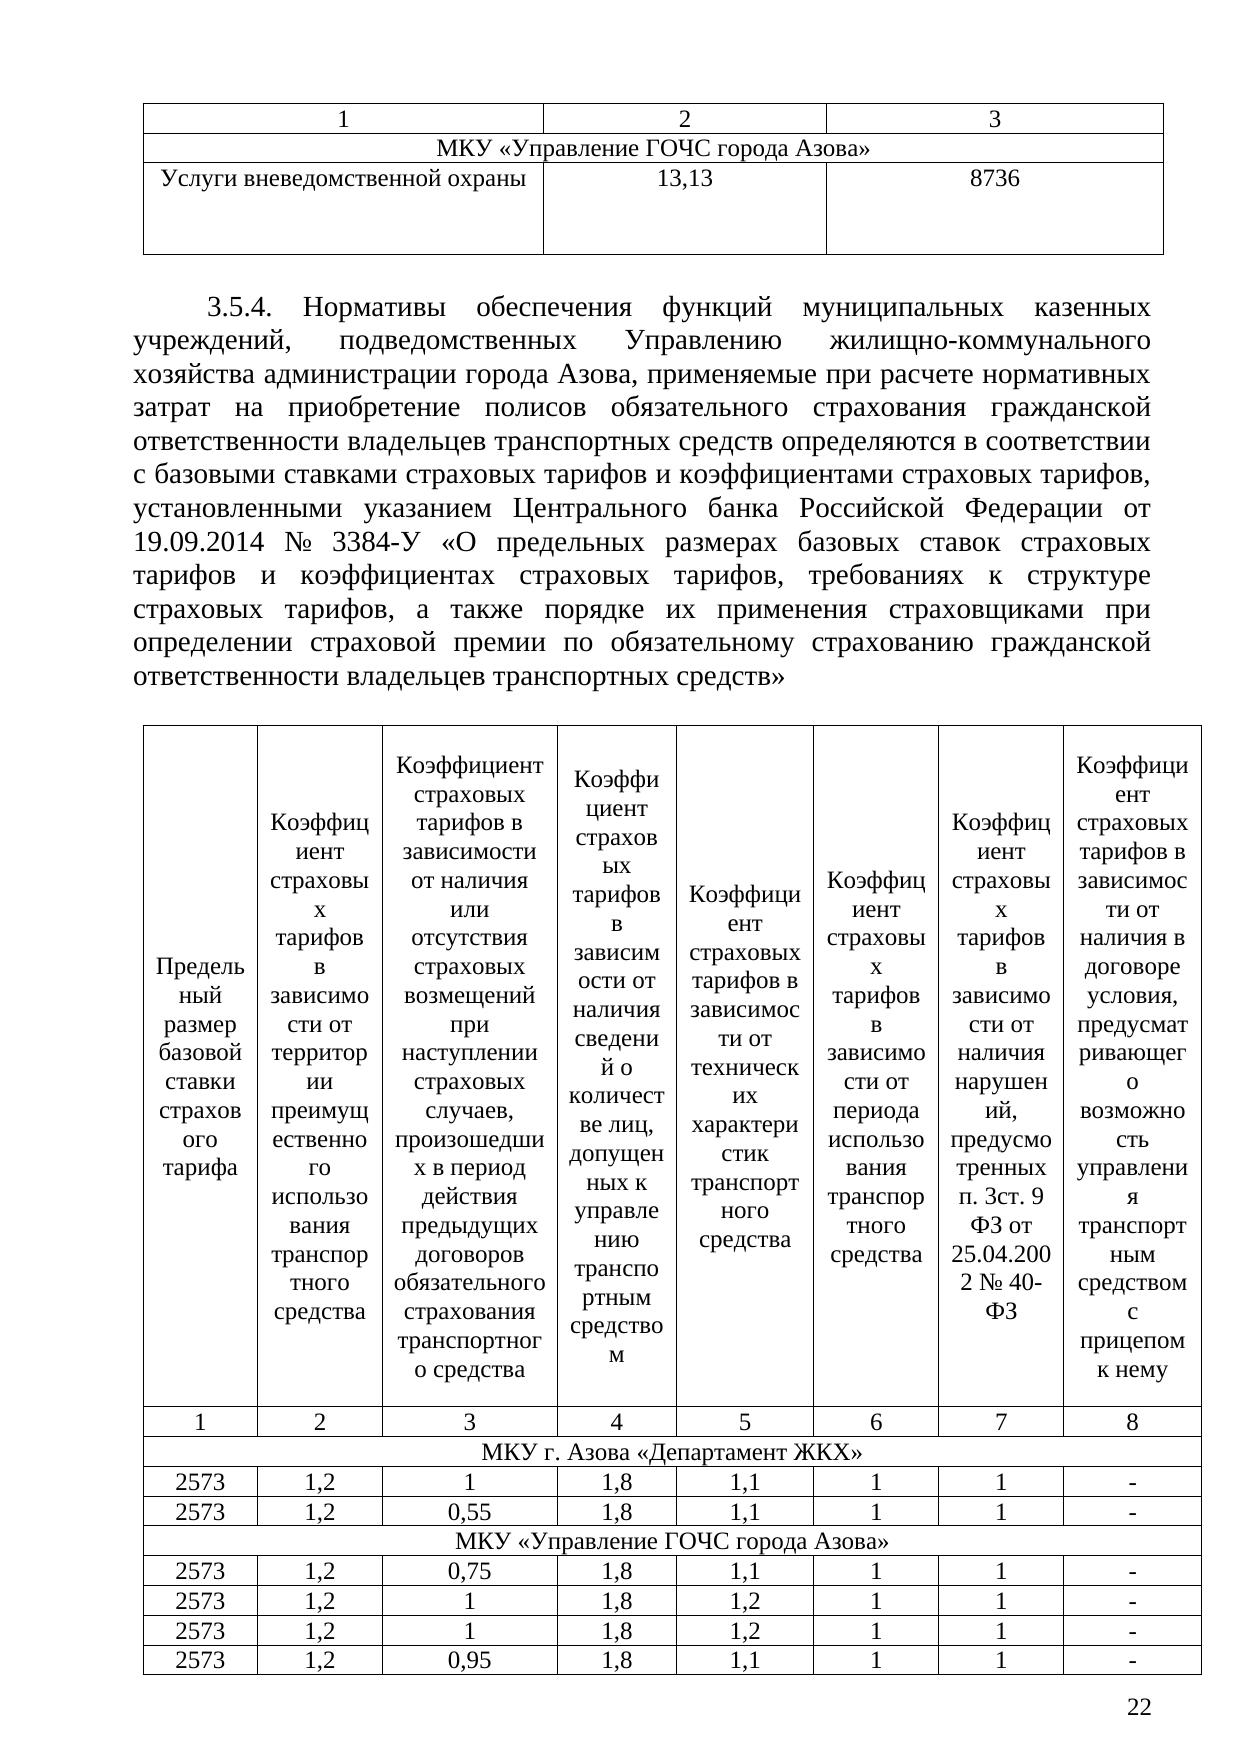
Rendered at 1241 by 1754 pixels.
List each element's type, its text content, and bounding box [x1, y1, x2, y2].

table_header Коэффициент страховых тарифов в зависимости от наличия или отсутствия страховых возмещений при наступлении страховых случаев, произошедших в период действия предыдущих договоров обязательного страхования транспортного средства [383, 726, 557, 1406]
table_cell 2573 [144, 1467, 257, 1496]
table_cell 3 [827, 104, 1163, 132]
table_cell 1 [814, 1497, 938, 1525]
table_cell 1,2 [258, 1467, 382, 1496]
table_cell 1,2 [258, 1646, 382, 1674]
table_cell 2573 [144, 1497, 257, 1525]
table_cell 0,75 [383, 1556, 557, 1585]
table_cell 1,1 [677, 1497, 813, 1525]
table_cell 0,95 [383, 1646, 557, 1674]
table_cell - [1064, 1586, 1201, 1615]
table_header Коэффициент страховых тарифов в зависимости от периода использования транспортного средства [814, 726, 938, 1406]
table_cell 1 [144, 1407, 257, 1436]
table_cell 1,8 [558, 1556, 676, 1585]
table_cell 1,2 [677, 1586, 813, 1615]
table_header Коэффициент страховых тарифов в зависимости от территории преимущественного использования транспортного средства [258, 726, 382, 1406]
table_cell 1 [814, 1646, 938, 1674]
table_cell 1 [814, 1556, 938, 1585]
table_cell 1,1 [677, 1556, 813, 1585]
table_cell 1 [939, 1616, 1063, 1644]
table_cell 1 [814, 1467, 938, 1496]
table_cell - [1064, 1467, 1201, 1496]
table_cell МКУ г. Азова «Департамент ЖКХ» [144, 1437, 1201, 1466]
table_cell 1 [814, 1586, 938, 1615]
table_cell 2 [258, 1407, 382, 1436]
table_cell 1 [814, 1616, 938, 1644]
table_cell 1,1 [677, 1467, 813, 1496]
table_cell - [1064, 1497, 1201, 1525]
table_cell 4 [558, 1407, 676, 1436]
table_cell 1 [939, 1497, 1063, 1525]
table_cell 1,2 [677, 1616, 813, 1644]
table_cell 1,8 [558, 1467, 676, 1496]
table_cell 1 [383, 1467, 557, 1496]
table_cell 1,1 [677, 1646, 813, 1674]
table_cell 1 [383, 1616, 557, 1644]
table_cell 2573 [144, 1586, 257, 1615]
table_cell 1,8 [558, 1497, 676, 1525]
table_cell 6 [814, 1407, 938, 1436]
table_cell МКУ «Управление ГОЧС города Азова» [144, 134, 1163, 162]
table_cell - [1064, 1556, 1201, 1585]
table_cell 8736 [827, 163, 1163, 254]
table_cell 2 [544, 104, 826, 132]
table_cell - [1064, 1616, 1201, 1644]
table_cell 1 [939, 1556, 1063, 1585]
table_cell 2573 [144, 1646, 257, 1674]
table_cell 1,2 [258, 1497, 382, 1525]
table_cell 1 [939, 1467, 1063, 1496]
table_header Коэффициент страховых тарифов в зависимости от технических характеристик транспортного средства [677, 726, 813, 1406]
table_cell 1,2 [258, 1586, 382, 1615]
table_cell 3 [383, 1407, 557, 1436]
table_cell 13,13 [544, 163, 826, 254]
table_cell 1,2 [258, 1556, 382, 1585]
table_header Предельный размер базовой ставки страхового тарифа [144, 726, 257, 1406]
table_cell 8 [1064, 1407, 1201, 1436]
table_cell 5 [677, 1407, 813, 1436]
table_cell 1 [383, 1586, 557, 1615]
table_cell 1,8 [558, 1646, 676, 1674]
table_cell 7 [939, 1407, 1063, 1436]
table_header Коэффициент страховых тарифов в зависимости от наличия в договоре условия, предусматривающего возможность управления транспортным средством с прицепом к нему [1064, 726, 1201, 1406]
table_cell Услуги вневедомственной охраны [144, 163, 543, 254]
table_cell МКУ «Управление ГОЧС города Азова» [144, 1526, 1201, 1555]
table_cell 2573 [144, 1556, 257, 1585]
table_header Коэффициент страховых тарифов в зависимости от наличия сведений о количестве лиц, допущенных к управлению транспортным средством [558, 726, 676, 1406]
table_cell 1 [939, 1586, 1063, 1615]
table_cell 1 [144, 104, 543, 132]
table_cell - [1064, 1646, 1201, 1674]
table_header Коэффициент страховых тарифов в зависимости от наличия нарушений, предусмотренных п. 3ст. 9 ФЗ от 25.04.2002 № 40-ФЗ [939, 726, 1063, 1406]
table_cell 2573 [144, 1616, 257, 1644]
table_cell 1,2 [258, 1616, 382, 1644]
table_cell 1,8 [558, 1616, 676, 1644]
table_cell 1,8 [558, 1586, 676, 1615]
text 3.5.4. Нормативы обеспечения функций муниципальных казенных учреждений, подведомственных Управлению жилищно-коммунального хозяйства администрации города Азова, применяемые при расчете нормативных затрат на приобретение полисов обязательного страхования гражданской ответственности владельцев транспортных средств определяются в соответствии с базовыми ставками страховых тарифов и коэффициентами страховых тарифов, установленными указанием Центрального банка Российской Федерации от 19.09.2014 № 3384-У «О предельных размерах базовых ставок страховых тарифов и коэффициентах страховых тарифов, требованиях к структуре страховых тарифов, а также порядке их применения страховщиками при определении страховой премии по обязательному страхованию гражданской ответственности владельцев транспортных средств» [133, 289, 1152, 691]
table_cell 1 [939, 1646, 1063, 1674]
table_cell 0,55 [383, 1497, 557, 1525]
